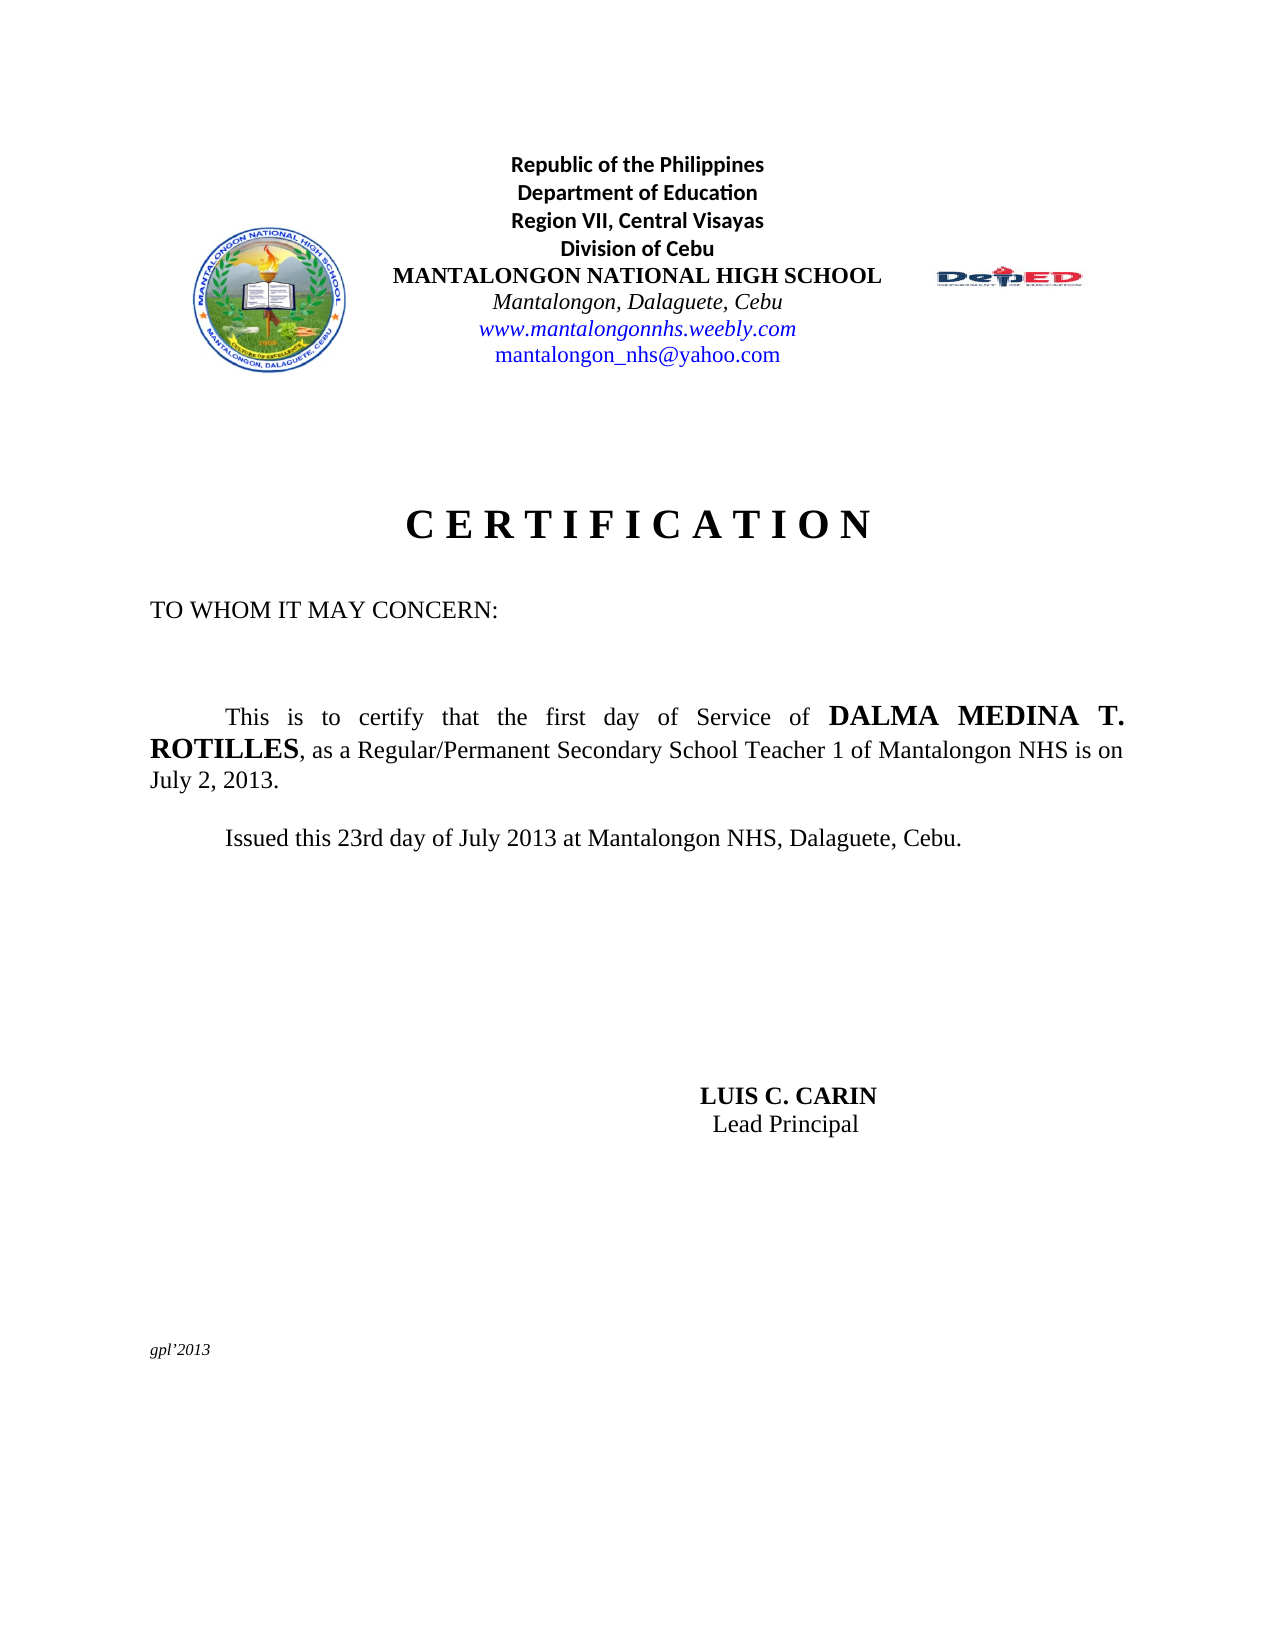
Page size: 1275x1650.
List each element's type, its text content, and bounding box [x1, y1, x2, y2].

text LUIS C. CARIN [150, 1081, 1125, 1109]
picture [192, 367, 347, 374]
text MANTALONGON NATIONAL HIGH SCHOOL [150, 262, 1125, 288]
text mantalongon_nhs@yahoo.com [150, 341, 1125, 367]
text Region VII, Central Visayas [150, 206, 1125, 234]
text Department of Education [150, 178, 1125, 206]
text Lead Principal [150, 1109, 1125, 1138]
text Republic of the Philippines [150, 150, 1125, 178]
text Division of Cebu [150, 234, 1125, 262]
text www.mantalongonnhs.weebly.com [150, 315, 1125, 341]
text C e r t I f I c a t I o n [150, 499, 1125, 547]
text This is to certify that the first day of Service of DALMA MEDINA T. ROTILLES, as a Regular/Permanent Secondary School Teacher 1 of Mantalongon NHS is on July 2, 2013. [150, 698, 1125, 794]
text TO WHOM IT MAY CONCERN: [150, 595, 1125, 624]
text gpl’2013 [150, 1339, 1125, 1359]
text Issued this 23rd day of July 2013 at Mantalongon NHS, Dalaguete, Cebu. [150, 823, 1125, 851]
text Mantalongon, Dalaguete, Cebu [150, 288, 1125, 315]
